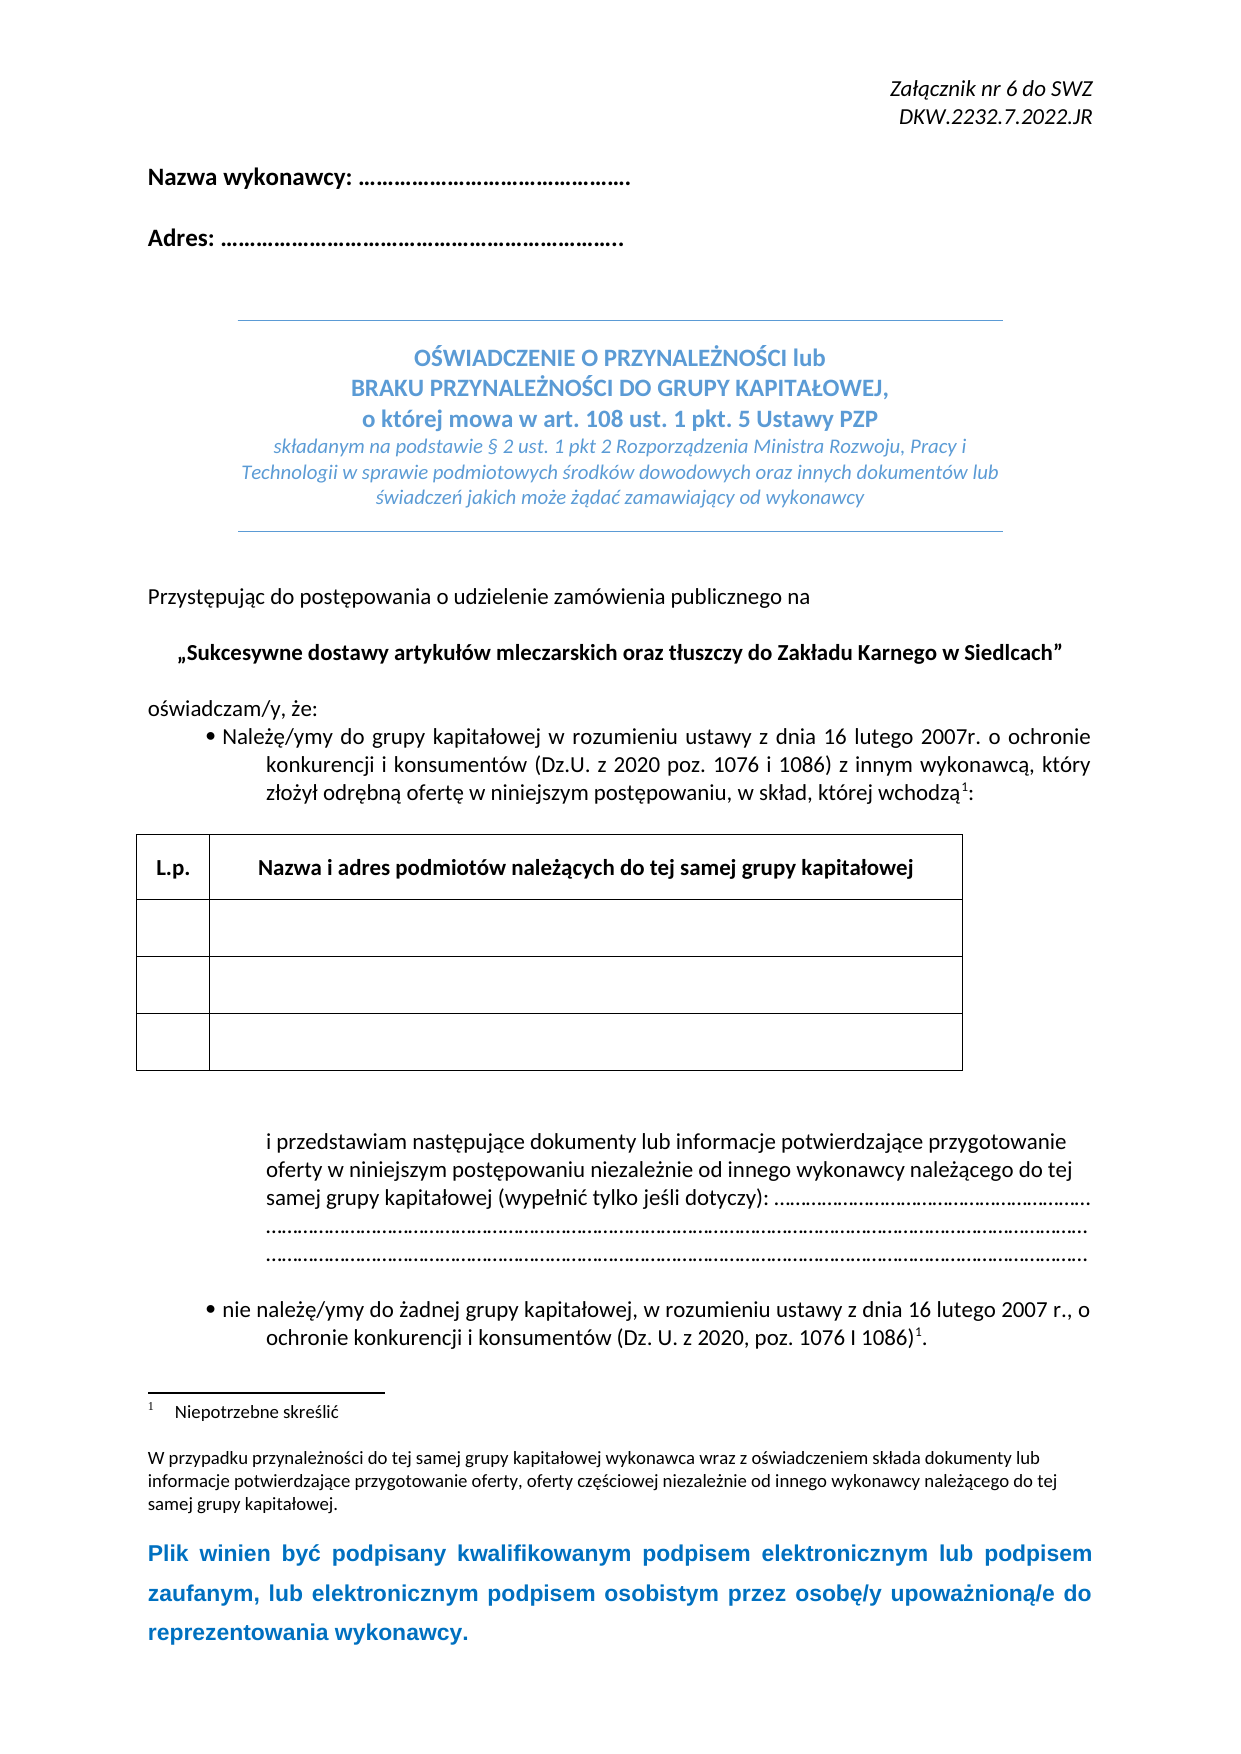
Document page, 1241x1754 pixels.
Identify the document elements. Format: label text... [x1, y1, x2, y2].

table_cell [137, 1014, 209, 1070]
table_cell [137, 900, 209, 956]
text …………………………………………………………………………………………………………………………………………………………………………………………………………………………………………………………………………………… [266, 1211, 1093, 1267]
table_header Nazwa i adres podmiotów należących do tej samej grupy kapitałowej [210, 835, 962, 899]
table_header L.p. [137, 835, 209, 899]
text Przystępując do postępowania o udzielenie zamówienia publicznego na [148, 582, 1093, 610]
table_cell [210, 900, 962, 956]
table_cell [210, 1014, 962, 1070]
table_cell [137, 957, 209, 1013]
text DKW.2232.7.2022.JR [148, 102, 1093, 130]
text Adres: ………………………………………………………….. [148, 222, 1093, 252]
text i przedstawiam następujące dokumenty lub informacje potwierdzające przygotowanie oferty w niniejszym postępowaniu niezależnie od innego wykonawcy należącego do tej samej grupy kapitałowej (wypełnić tylko jeśli dotyczy): …………………………………………………… [266, 1127, 1093, 1211]
text Nazwa wykonawcy: ………………………………………. [148, 161, 1093, 191]
table_cell [210, 957, 962, 1013]
list nie należę/ymy do żadnej grupy kapitałowej, w rozumieniu ustawy z dnia 16 lutego 2007 r., o ochronie konkurencji i konsumentów (Dz. U. z 2020, poz. 1076 I 1086)1. [207, 1295, 1093, 1351]
text OŚWIADCZENIE O PRZYNALEŻNOŚCI lub BRAKU PRZYNALEŻNOŚCI DO GRUPY KAPITAŁOWEJ, o której mowa w art. 108 ust. 1 pkt. 5 Ustawy PZP składanym na podstawie § 2 ust. 1 pkt 2 Rozporządzenia Ministra Rozwoju, Pracy i Technologii w sprawie podmiotowych środków dowodowych oraz innych dokumentów lub świadczeń jakich może żądać zamawiający od wykonawcy [238, 321, 1003, 531]
text Załącznik nr 6 do SWZ [148, 74, 1093, 102]
text oświadczam/y, że: [148, 694, 1093, 722]
list Należę/ymy do grupy kapitałowej w rozumieniu ustawy z dnia 16 lutego 2007r. o ochronie konkurencji i konsumentów (Dz.U. z 2020 poz. 1076 i 1086) z innym wykonawcą, który złożył odrębną ofertę w niniejszym postępowaniu, w skład, której wchodzą: [207, 722, 1093, 806]
text „Sukcesywne dostawy artykułów mleczarskich oraz tłuszczy do Zakładu Karnego w Siedlcach” [148, 638, 1093, 666]
